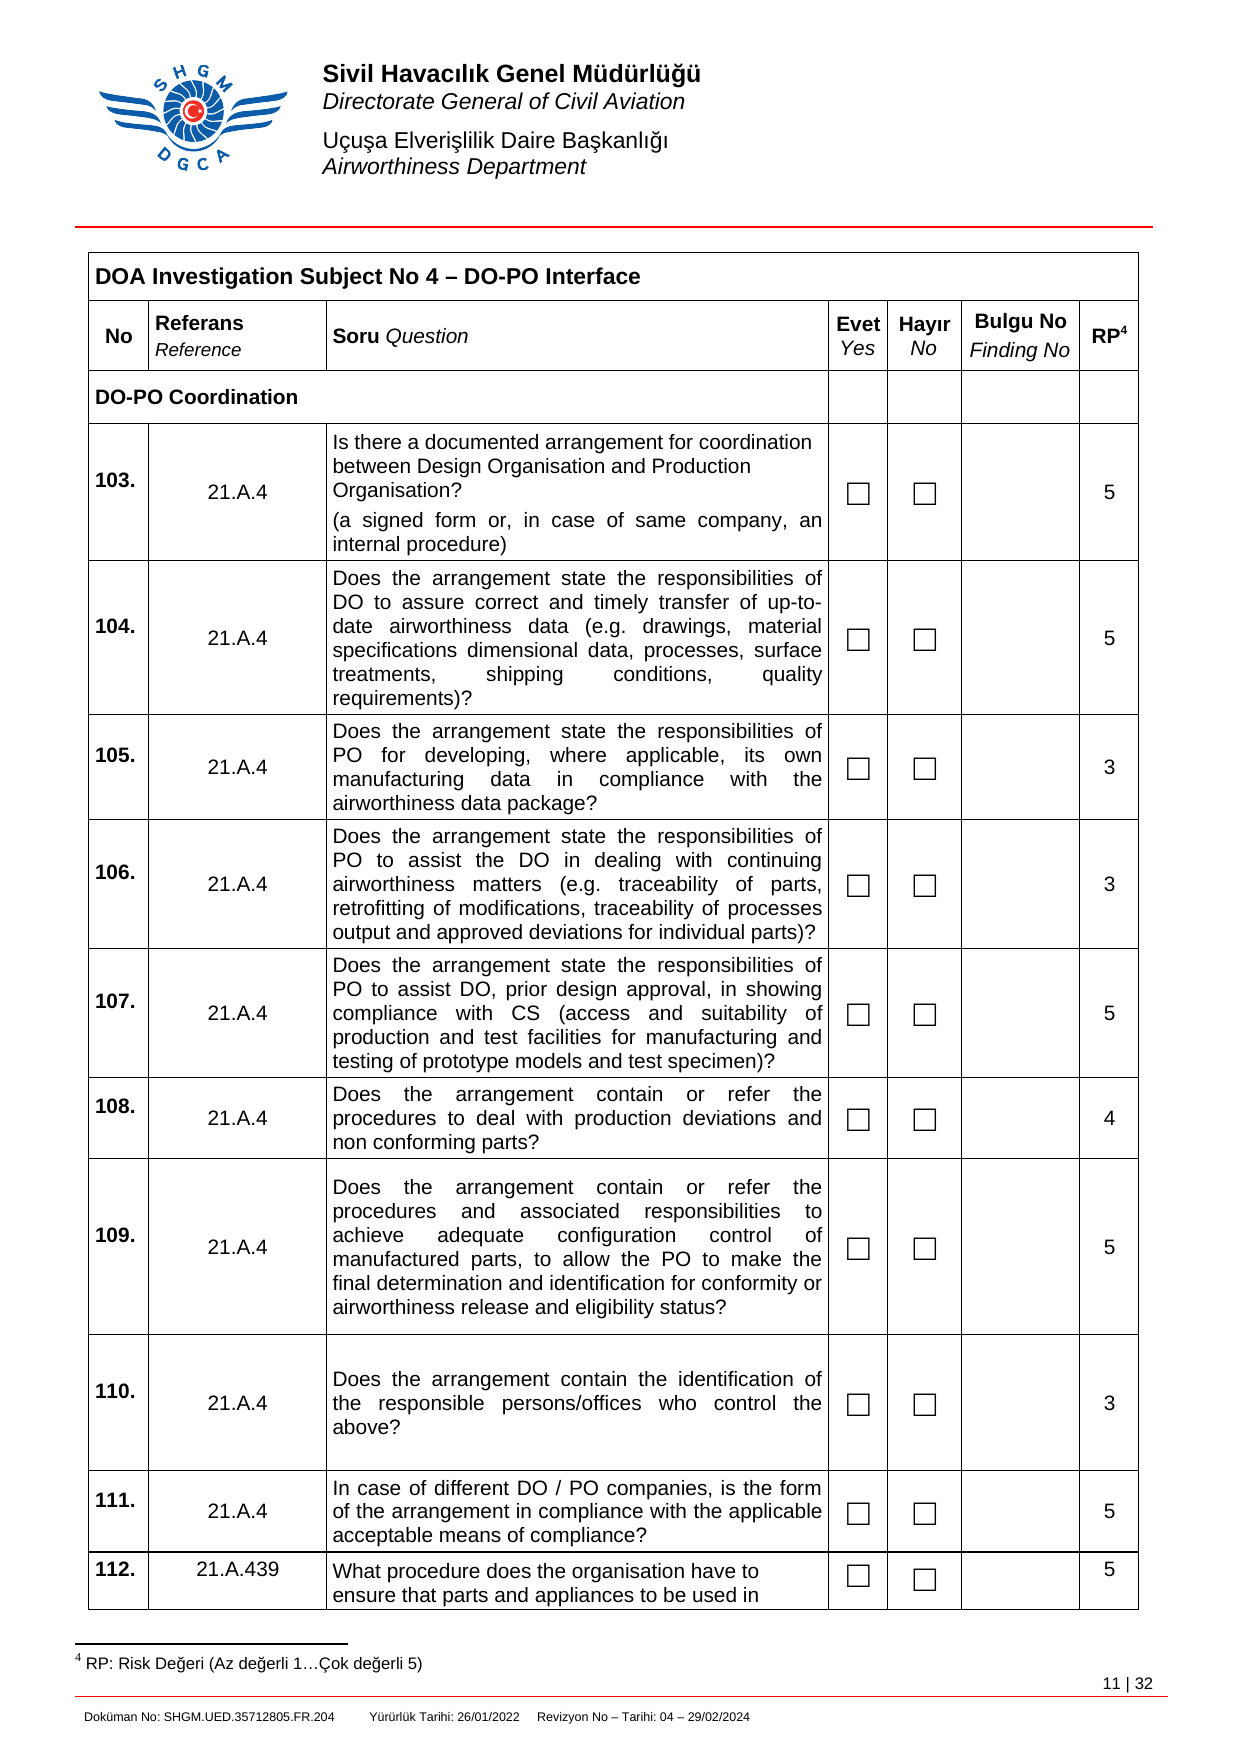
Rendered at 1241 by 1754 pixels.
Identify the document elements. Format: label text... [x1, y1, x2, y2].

table_header DOA Investigation Subject No 4 – DO-PO Interface [89, 253, 1138, 299]
table_cell □ [888, 424, 961, 560]
table_cell Bulgu No Finding No [962, 301, 1079, 370]
table_cell 21.A.4 [149, 715, 326, 819]
table_cell Does the arrangement state the responsibilities of DO to assure correct and timely transfer of up-to-date airworthiness data (e.g. drawings, material specifications dimensional data, processes, surface treatments, shipping conditions, quality requirements)? [327, 561, 828, 713]
table_cell Evet Yes [829, 301, 887, 370]
table_cell [962, 1553, 1079, 1609]
table_cell 5 [1080, 561, 1138, 713]
table_cell □ [829, 1159, 887, 1334]
table_cell □ [888, 1159, 961, 1334]
table_cell Is there a documented arrangement for coordination between Design Organisation and Production Organisation? (a signed form or, in case of same company, an internal procedure) [327, 424, 828, 560]
table_cell 21.A.4 [149, 424, 326, 560]
table_cell □ [829, 1078, 887, 1158]
table_cell Does the arrangement state the responsibilities of PO for developing, where applicable, its own manufacturing data in compliance with the airworthiness data package? [327, 715, 828, 819]
table_cell [962, 1078, 1079, 1158]
table_cell 21.A.4 [149, 949, 326, 1077]
table_cell 3 [1080, 715, 1138, 819]
table_cell 3 [1080, 1335, 1138, 1470]
table_cell Referans Reference [149, 301, 326, 370]
table_cell □ [829, 561, 887, 713]
table_cell [962, 424, 1079, 560]
table_cell 21.A.4 [149, 1335, 326, 1470]
table_cell [89, 561, 148, 713]
table_cell Does the arrangement contain the identification of the responsible persons/offices who control the above? [327, 1335, 828, 1470]
table_cell Does the arrangement contain or refer the procedures to deal with production deviations and non conforming parts? [327, 1078, 828, 1158]
table_cell 5 [1080, 1159, 1138, 1334]
table_cell □ [888, 949, 961, 1077]
table_cell □ [888, 1078, 961, 1158]
table_cell [89, 1159, 148, 1334]
table_cell [962, 1335, 1079, 1470]
table_cell [962, 715, 1079, 819]
table_cell Does the arrangement contain or refer the procedures and associated responsibilities to achieve adequate configuration control of manufactured parts, to allow the PO to make the final determination and identification for conformity or airworthiness release and eligibility status? [327, 1159, 828, 1334]
table_cell No [89, 301, 148, 370]
table_cell [89, 715, 148, 819]
table_cell [89, 820, 148, 948]
table_cell □ [888, 1471, 961, 1551]
table_cell [962, 1159, 1079, 1334]
table_cell 5 [1080, 949, 1138, 1077]
table_cell Hayır No [888, 301, 961, 370]
table_cell 5 [1080, 424, 1138, 560]
table_cell 21.A.4 [149, 820, 326, 948]
table_cell [89, 1553, 148, 1609]
table_cell □ [829, 1553, 887, 1609]
table_cell Does the arrangement state the responsibilities of PO to assist the DO in dealing with continuing airworthiness matters (e.g. traceability of parts, retrofitting of modifications, traceability of processes output and approved deviations for individual parts)? [327, 820, 828, 948]
table_cell 5 [1080, 1553, 1138, 1609]
table_cell [962, 371, 1079, 423]
table_cell 21.A.439 [149, 1553, 326, 1609]
table_cell DO-PO Coordination [89, 371, 828, 423]
table_cell [89, 1335, 148, 1470]
table_cell [1080, 371, 1138, 423]
table_cell 21.A.4 [149, 1159, 326, 1334]
table_cell □ [829, 1471, 887, 1551]
table_cell [89, 949, 148, 1077]
table_cell Does the arrangement state the responsibilities of PO to assist DO, prior design approval, in showing compliance with CS (access and suitability of production and test facilities for manufacturing and testing of prototype models and test specimen)? [327, 949, 828, 1077]
table_cell 4 [1080, 1078, 1138, 1158]
table_cell □ [829, 424, 887, 560]
table_cell [89, 1471, 148, 1551]
table_cell 5 [1080, 1471, 1138, 1551]
table_cell □ [888, 715, 961, 819]
table_cell □ [888, 1335, 961, 1470]
table_cell 21.A.4 [149, 1078, 326, 1158]
table_cell □ [829, 715, 887, 819]
table_cell 21.A.4 [149, 1471, 326, 1551]
table_cell [89, 424, 148, 560]
table_cell □ [888, 1553, 961, 1609]
table_cell In case of different DO / PO companies, is the form of the arrangement in compliance with the applicable acceptable means of compliance? [327, 1471, 828, 1551]
table_cell 3 [1080, 820, 1138, 948]
table_cell 21.A.4 [149, 561, 326, 713]
table_cell □ [888, 561, 961, 713]
picture [99, 65, 288, 171]
table_cell □ [829, 1335, 887, 1470]
table_cell [962, 820, 1079, 948]
table_cell [829, 371, 887, 423]
table_cell [962, 949, 1079, 1077]
table_cell Soru Question [327, 301, 828, 370]
table_cell RP [1080, 301, 1138, 370]
table_cell [89, 1078, 148, 1158]
table_cell [962, 1471, 1079, 1551]
table_cell [962, 561, 1079, 713]
table_cell [888, 371, 961, 423]
table_cell □ [829, 949, 887, 1077]
table_cell □ [888, 820, 961, 948]
table_cell □ [829, 820, 887, 948]
